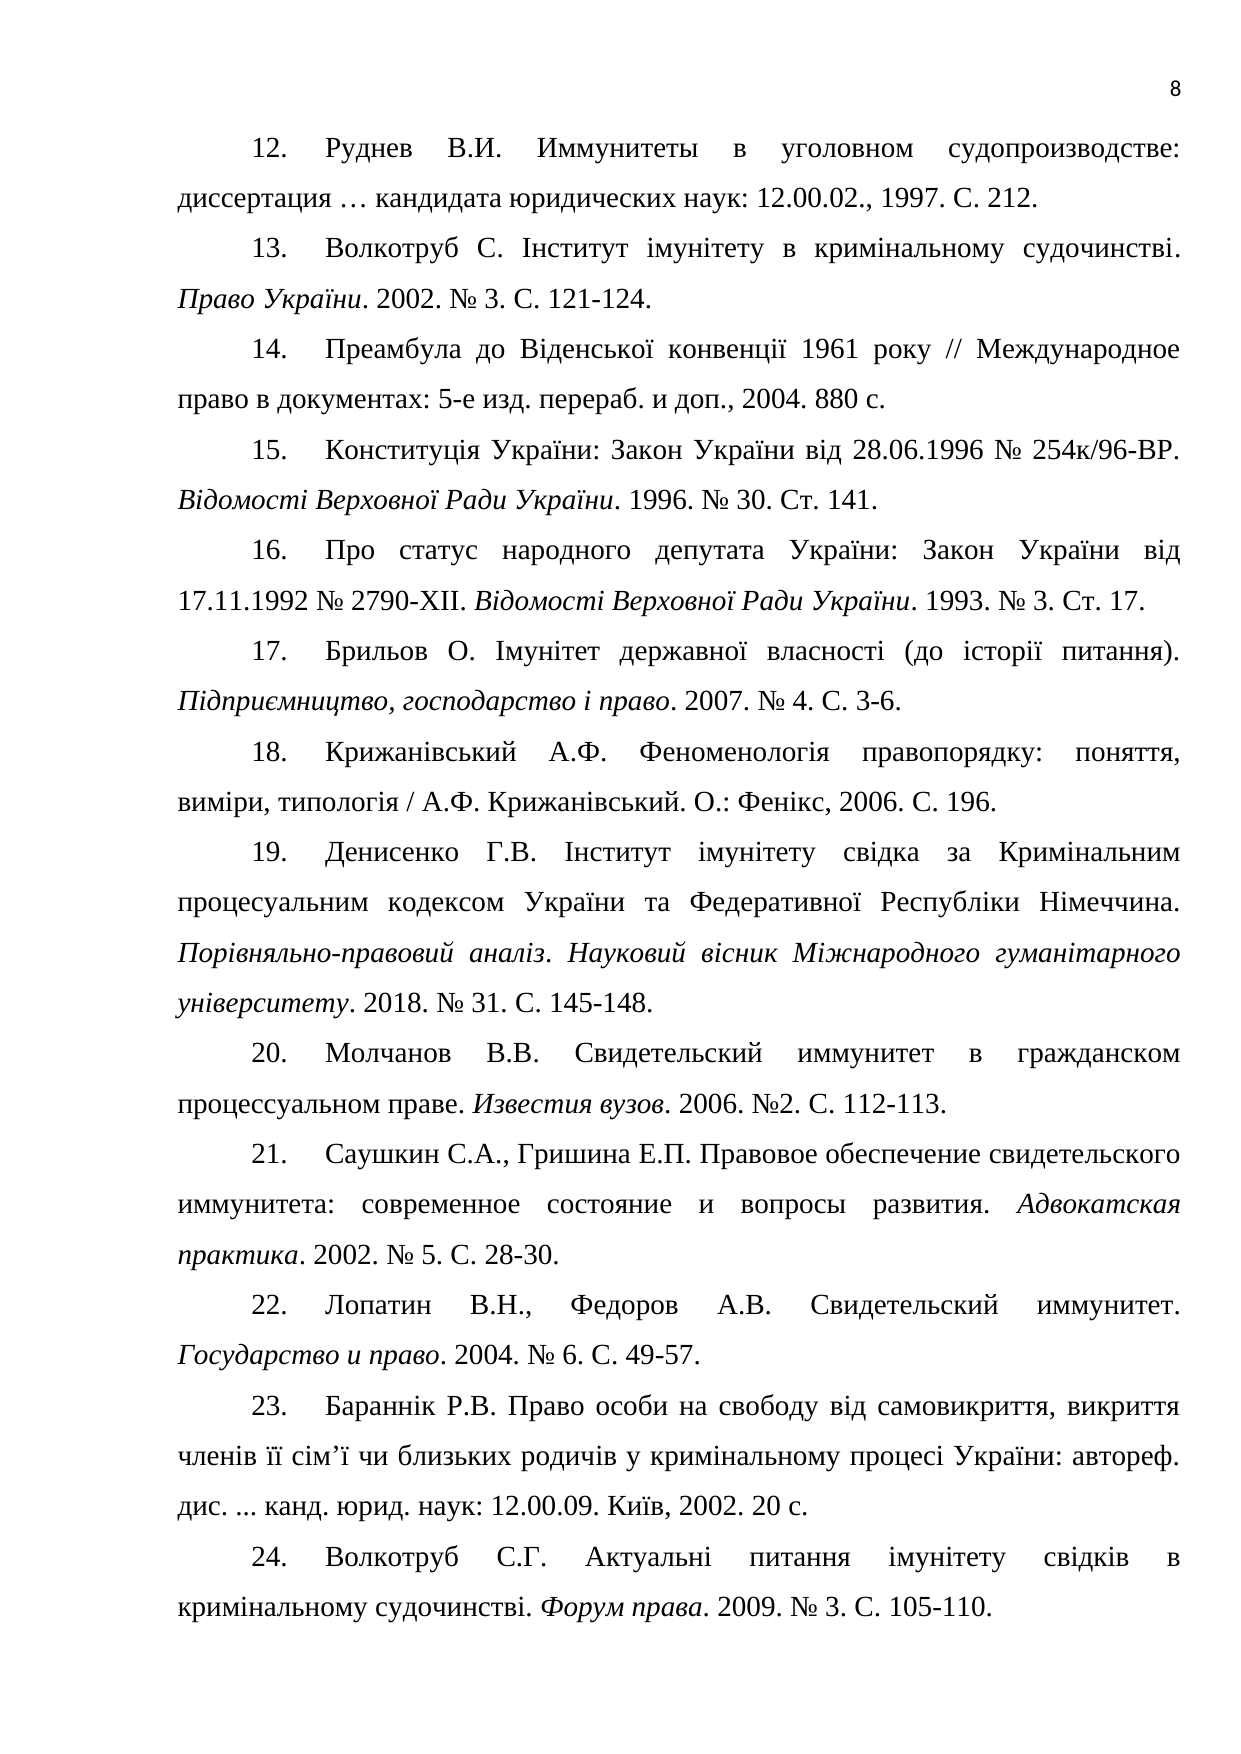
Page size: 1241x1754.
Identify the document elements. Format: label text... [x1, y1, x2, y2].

list Руднев В.И. Иммунитеты в уголовном судопроизводстве: диссертация … кандидата юридических наук: 12.00.02., 1997. С. 212. [177, 130, 1181, 214]
list Преамбула до Віденської конвенції 1961 року // Международное право в документах: 5-е изд. перераб. и доп., 2004. 880 с. [177, 331, 1181, 415]
list Саушкин С.А., Гришина Е.П. Правовое обеспечение свидетельского иммунитета: современное состояние и вопросы развития. Адвокатская практика. 2002. № 5. С. 28-30. [177, 1136, 1181, 1270]
list Бараннік Р.В. Право особи на свободу від самовикриття, викриття членів її сім’ї чи близьких родичів у кримінальному процесі України: автореф. дис. ... канд. юрид. наук: 12.00.09. Київ, 2002. 20 с. [177, 1388, 1181, 1522]
list Брильов О. Імунітет державної власності (до історії питання). Підприємництво, господарство і право. 2007. № 4. С. 3-6. [177, 633, 1181, 717]
list Лопатин В.Н., Федоров А.В. Свидетельский иммунитет. Государство и право. 2004. № 6. С. 49-57. [177, 1287, 1181, 1371]
list Денисенко Г.В. Інститут імунітету свідка за Кримінальним процесуальним кодексом України та Федеративної Республіки Німеччина. Порівняльно-правовий аналіз. Науковий вісник Міжнародного гуманітарного університету. 2018. № 31. С. 145-148. [177, 834, 1181, 1019]
list Молчанов В.В. Свидетельский иммунитет в гражданском процессуальном праве. Известия вузов. 2006. №2. С. 112-113. [177, 1036, 1181, 1119]
list Про статус народного депутата України: Закон України від 17.11.1992 № 2790-XII. Відомості Верховної Ради України. 1993. № 3. Ст. 17. [177, 532, 1181, 616]
list Конституція України: Закон України від 28.06.1996 № 254к/96-ВР. Відомості Верховної Ради України. 1996. № 30. Ст. 141. [177, 432, 1181, 516]
list Крижанівський А.Ф. Феноменологія правопорядку: поняття, виміри, типологія / А.Ф. Крижанівський. О.: Фенікс, 2006. С. 196. [177, 734, 1181, 817]
list Волкотруб С. Інститут імунітету в кримінальному судочинстві. Право України. 2002. № 3. С. 121-124. [177, 231, 1181, 314]
list Волкотруб С.Г. Актуальні питання імунітету свідків в кримінальному судочинстві. Форум права. 2009. № 3. С. 105-110. [177, 1539, 1181, 1622]
